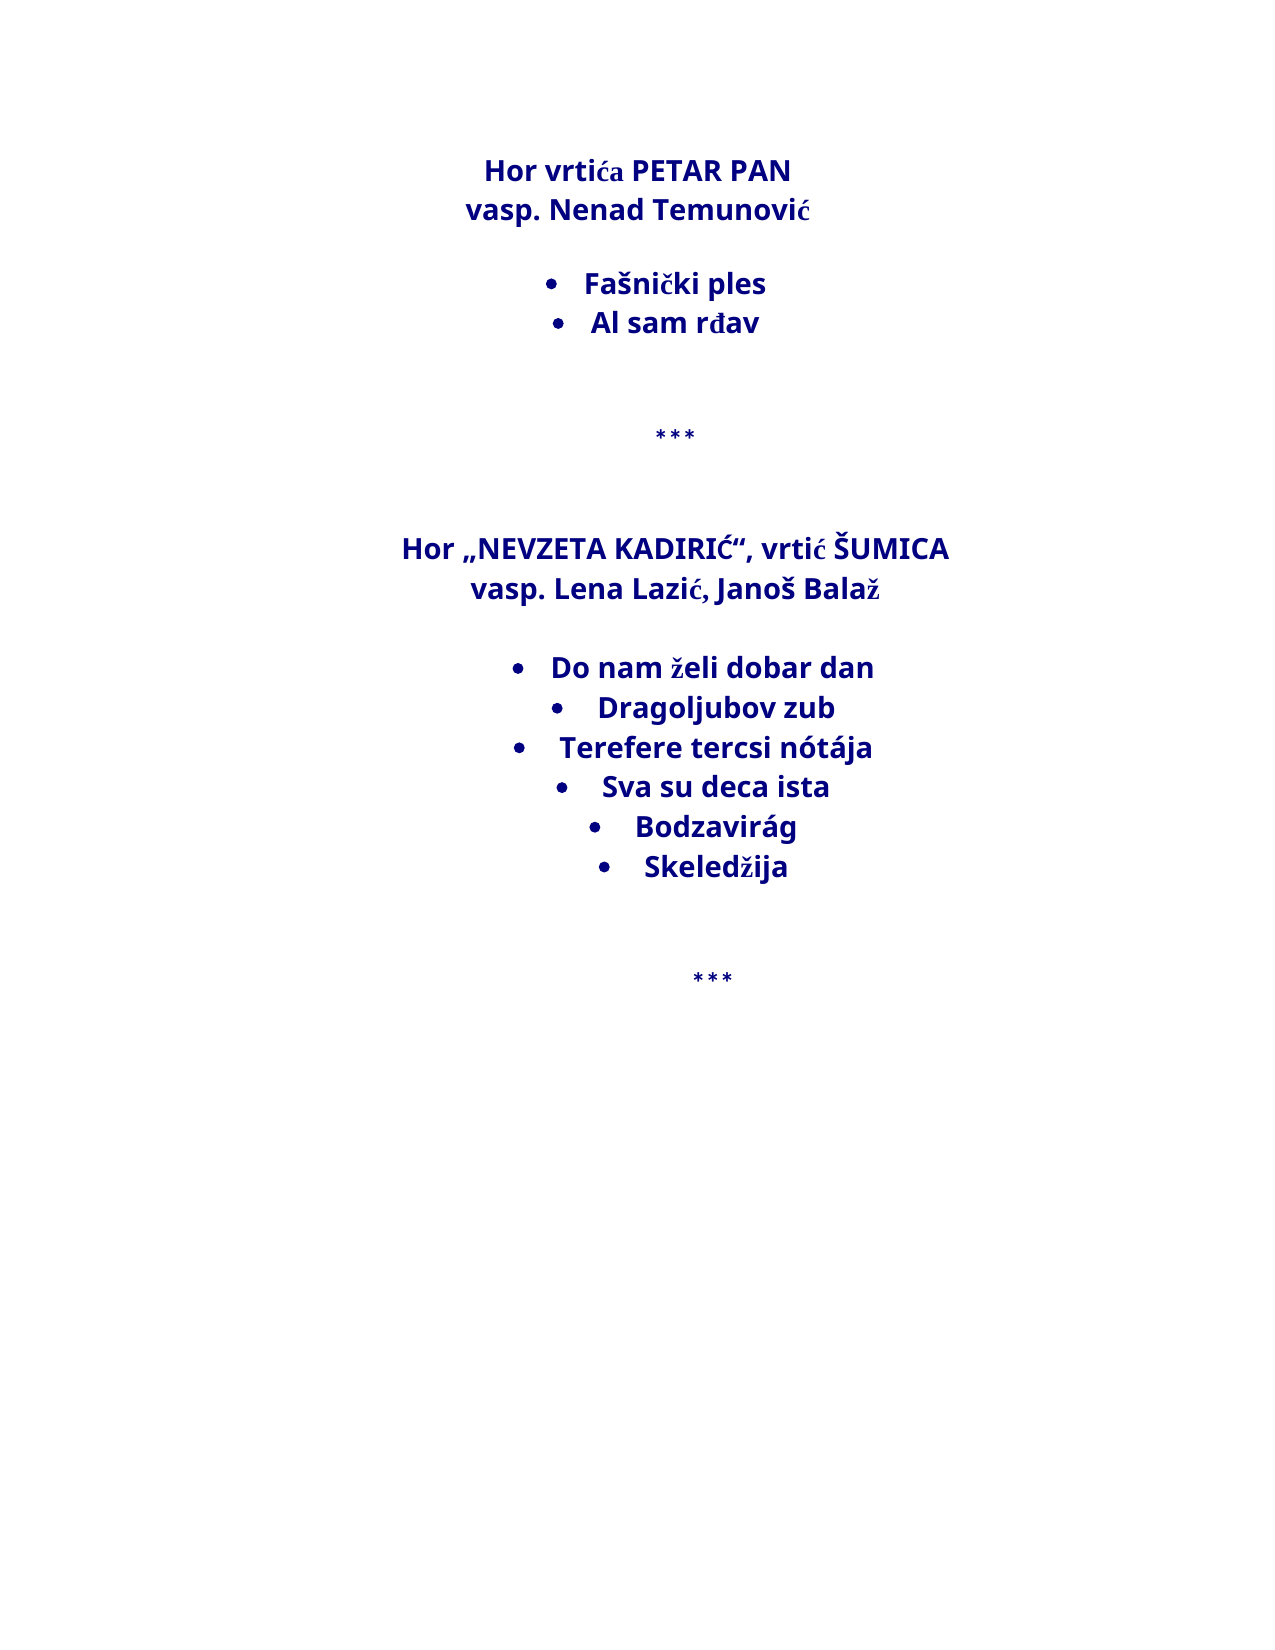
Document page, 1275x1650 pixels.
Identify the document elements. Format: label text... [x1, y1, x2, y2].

list Do nam želi dobar dan [262, 648, 1125, 687]
list Hor „NEVZETA KADIRIĆ“, vrtić ŠUMICA [225, 528, 1125, 568]
list *** [300, 965, 1125, 1001]
text vasp. Nenad Temunović [150, 190, 1125, 229]
list Skeledžija [262, 846, 1125, 886]
list Terefere tercsi nótája [262, 727, 1125, 767]
list Al sam rđav [187, 303, 1125, 342]
list Sva su deca ista [262, 767, 1125, 806]
list *** [225, 422, 1125, 457]
list vasp. Lena Lazić, Janoš Balaž [225, 568, 1125, 608]
text Hor vrtića PETAR PAN [150, 150, 1125, 190]
list Bodzavirág [262, 806, 1125, 846]
list Dragoljubov zub [262, 687, 1125, 727]
list Fašnički ples [187, 263, 1125, 303]
